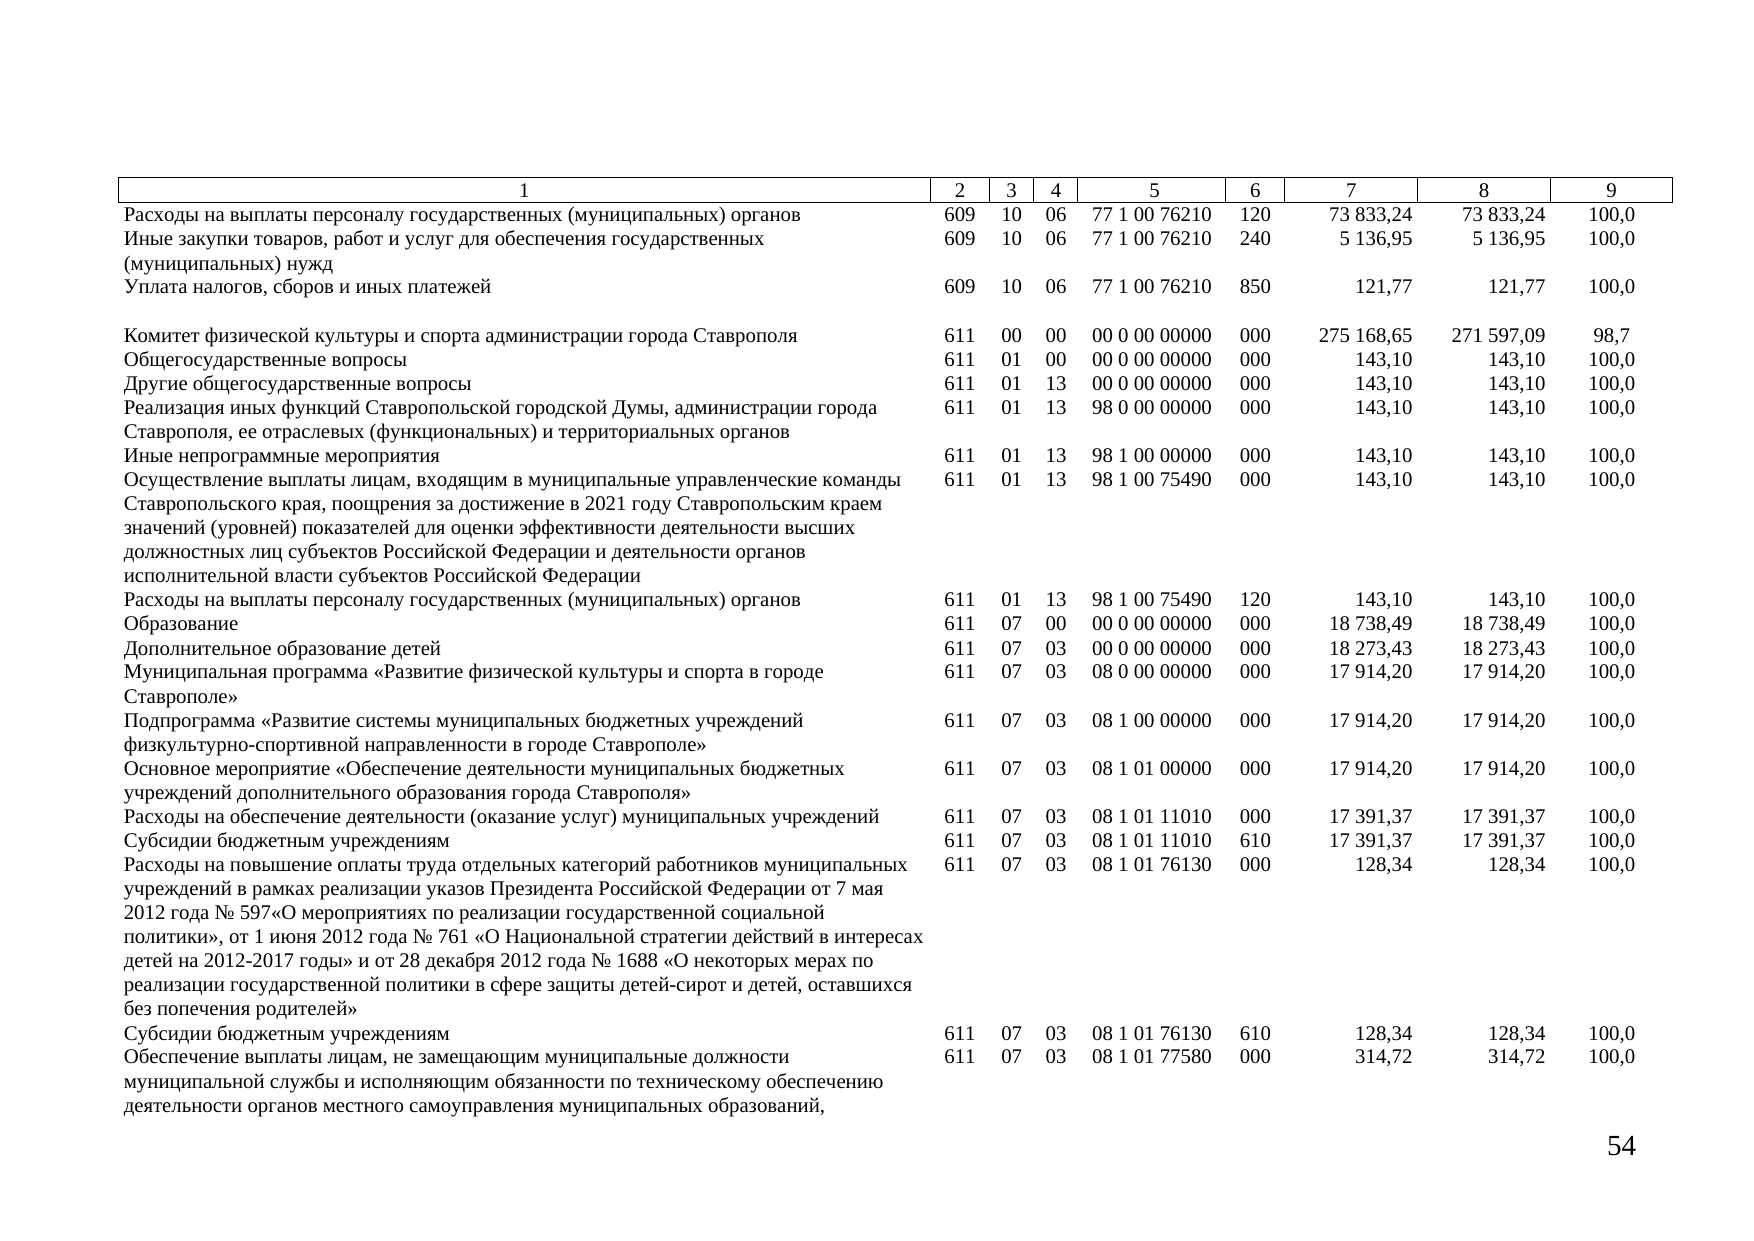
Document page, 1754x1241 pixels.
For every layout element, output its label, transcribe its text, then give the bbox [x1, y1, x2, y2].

table_header 9 [1551, 178, 1672, 202]
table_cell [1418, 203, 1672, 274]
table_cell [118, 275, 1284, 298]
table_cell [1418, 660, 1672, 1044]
table_header 1 [119, 178, 930, 202]
table_header 8 [1418, 178, 1550, 202]
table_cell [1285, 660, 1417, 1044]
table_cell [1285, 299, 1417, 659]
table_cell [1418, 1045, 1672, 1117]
table_header 3 [990, 178, 1033, 202]
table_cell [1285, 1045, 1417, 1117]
table_header 7 [1285, 178, 1417, 202]
table_header 6 [1226, 178, 1284, 202]
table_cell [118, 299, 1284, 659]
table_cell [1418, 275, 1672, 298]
table_header 5 [1078, 178, 1225, 202]
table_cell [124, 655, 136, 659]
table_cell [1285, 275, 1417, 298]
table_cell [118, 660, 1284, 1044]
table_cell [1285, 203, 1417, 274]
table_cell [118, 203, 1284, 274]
table_header 4 [1034, 178, 1077, 202]
table_header 2 [931, 178, 989, 202]
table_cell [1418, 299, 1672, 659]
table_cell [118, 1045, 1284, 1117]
